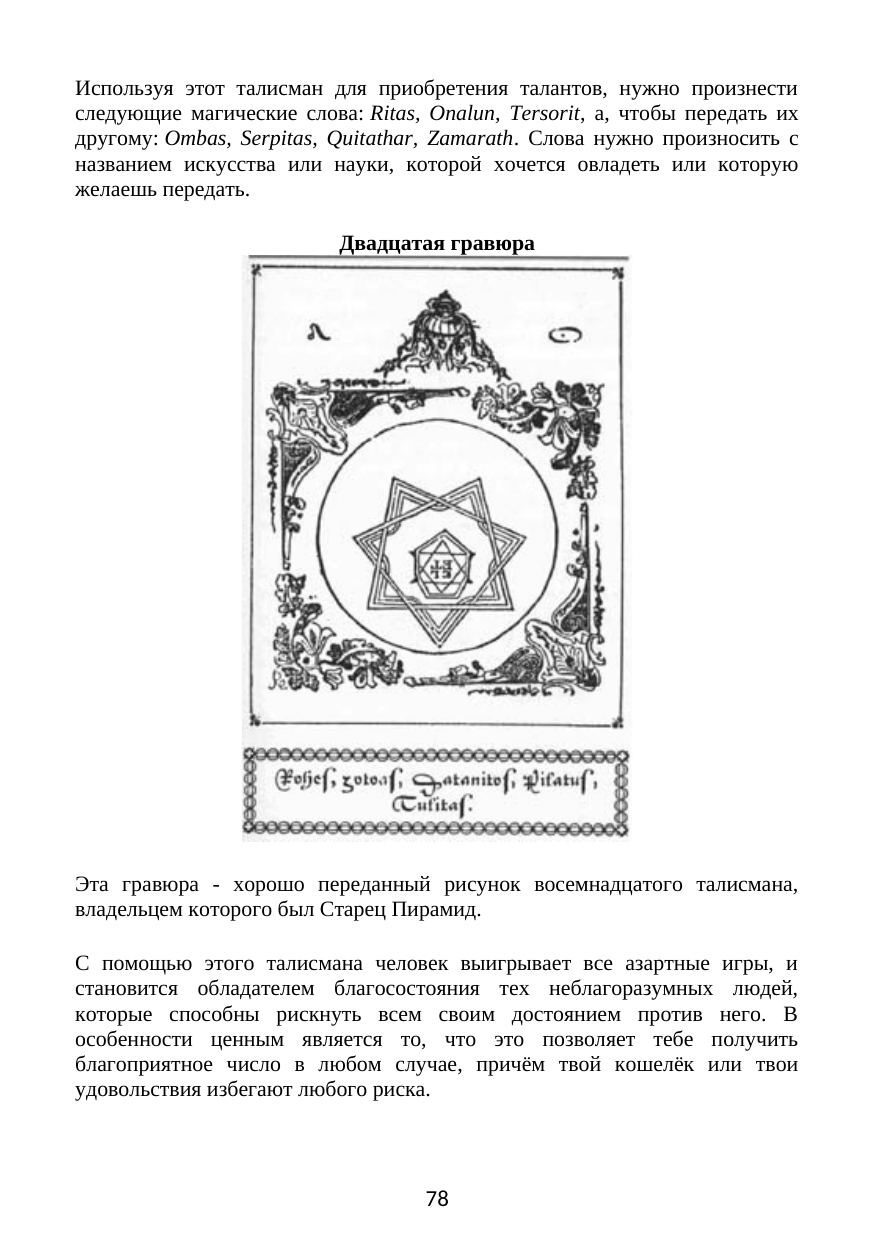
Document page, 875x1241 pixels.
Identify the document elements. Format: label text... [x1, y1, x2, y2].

picture [241, 255, 633, 842]
text Используя этот талисман для приобретения талантов, нужно произнести следующие магические слова: Ritas, Onalun, Tersorit, а, чтобы передать их другому: Ombas, Serpitas, Quitathar, Zamarath. Слова нужно произносить с названием искусства или науки, которой хочется овладеть или которую желаешь передать. [75, 75, 799, 201]
text Двадцатая гравюра [75, 230, 799, 255]
text С помощью этого талисмана человек выигрывает все азартные игры, и становится обладателем благосостояния тех неблагоразумных людей, которые способны рискнуть всем своим достоянием против него. В особенности ценным является то, что это позволяет тебе получить благоприятное число в любом случае, причём твой кошелёк или твои удовольствия избегают любого риска. [75, 950, 799, 1101]
text Эта гравюра - хорошо переданный рисунок восемнадцатого талисмана, владельцем которого был Старец Пирамид. [75, 871, 799, 921]
